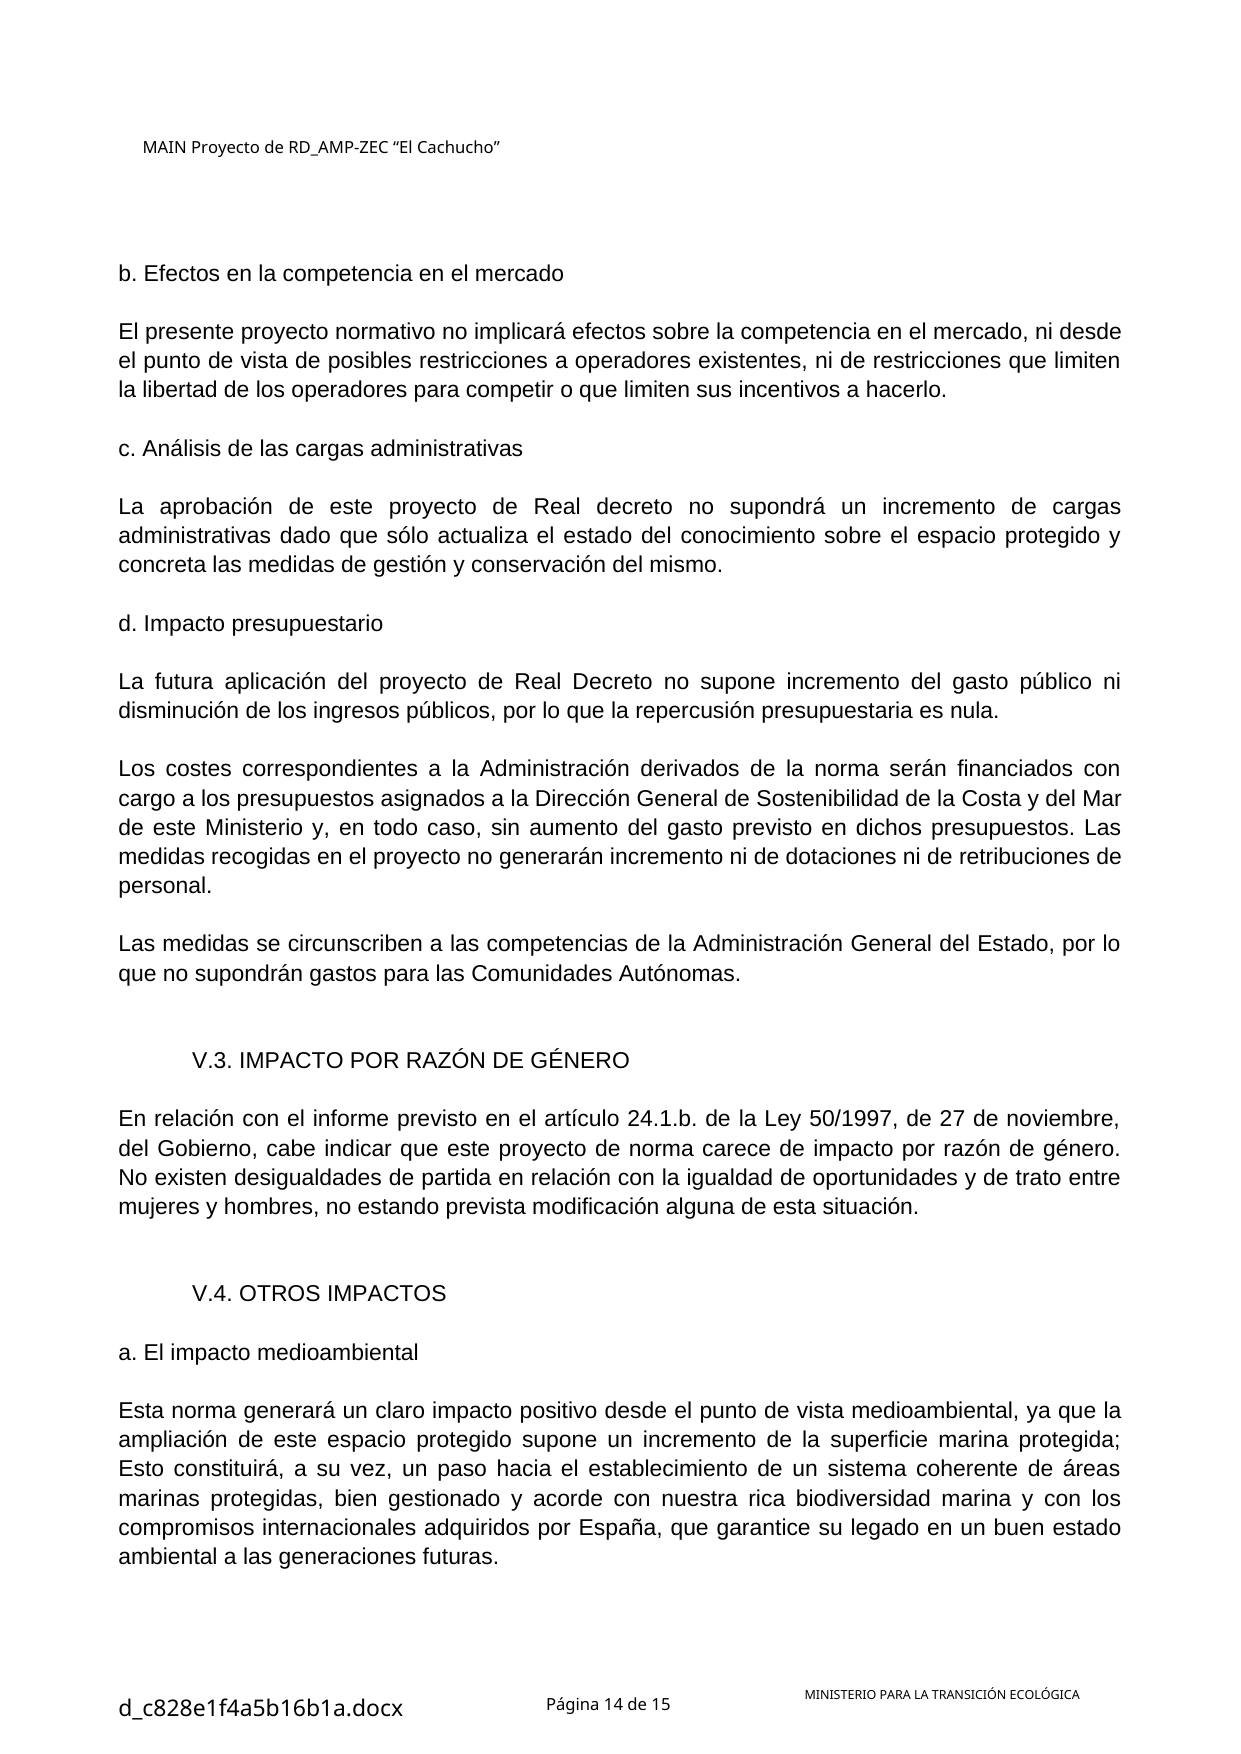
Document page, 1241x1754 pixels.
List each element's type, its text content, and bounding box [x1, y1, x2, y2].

text Esta norma generará un claro impacto positivo desde el punto de vista medioambiental, ya que la ampliación de este espacio protegido supone un incremento de la superficie marina protegida; Esto constituirá, a su vez, un paso hacia el establecimiento de un sistema coherente de áreas marinas protegidas, bien gestionado y acorde con nuestra rica biodiversidad marina y con los compromisos internacionales adquiridos por España, que garantice su legado en un buen estado ambiental a las generaciones futuras. [118, 1395, 1122, 1570]
text V.3. IMPACTO POR RAZÓN DE GÉNERO [118, 1045, 1122, 1074]
text El presente proyecto normativo no implicará efectos sobre la competencia en el mercado, ni desde el punto de vista de posibles restricciones a operadores existentes, ni de restricciones que limiten la libertad de los operadores para competir o que limiten sus incentivos a hacerlo. [118, 316, 1122, 403]
text d. Impacto presupuestario [118, 608, 1122, 637]
text Los costes correspondientes a la Administración derivados de la norma serán financiados con cargo a los presupuestos asignados a la Dirección General de Sostenibilidad de la Costa y del Mar de este Ministerio y, en todo caso, sin aumento del gasto previsto en dichos presupuestos. Las medidas recogidas en el proyecto no generarán incremento ni de dotaciones ni de retribuciones de personal. [118, 753, 1122, 899]
text a. El impacto medioambiental [118, 1337, 1122, 1366]
text En relación con el informe previsto en el artículo 24.1.b. de la Ley 50/1997, de 27 de noviembre, del Gobierno, cabe indicar que este proyecto de norma carece de impacto por razón de género. No existen desigualdades de partida en relación con la igualdad de oportunidades y de trato entre mujeres y hombres, no estando prevista modificación alguna de esta situación. [118, 1103, 1122, 1220]
text La aprobación de este proyecto de Real decreto no supondrá un incremento de cargas administrativas dado que sólo actualiza el estado del conocimiento sobre el espacio protegido y concreta las medidas de gestión y conservación del mismo. [118, 491, 1122, 578]
text c. Análisis de las cargas administrativas [118, 433, 1122, 462]
text Las medidas se circunscriben a las competencias de la Administración General del Estado, por lo que no supondrán gastos para las Comunidades Autónomas. [118, 928, 1122, 987]
text b. Efectos en la competencia en el mercado [118, 258, 1122, 287]
text V.4. OTROS IMPACTOS [118, 1278, 1122, 1308]
text La futura aplicación del proyecto de Real Decreto no supone incremento del gasto público ni disminución de los ingresos públicos, por lo que la repercusión presupuestaria es nula. [118, 666, 1122, 724]
